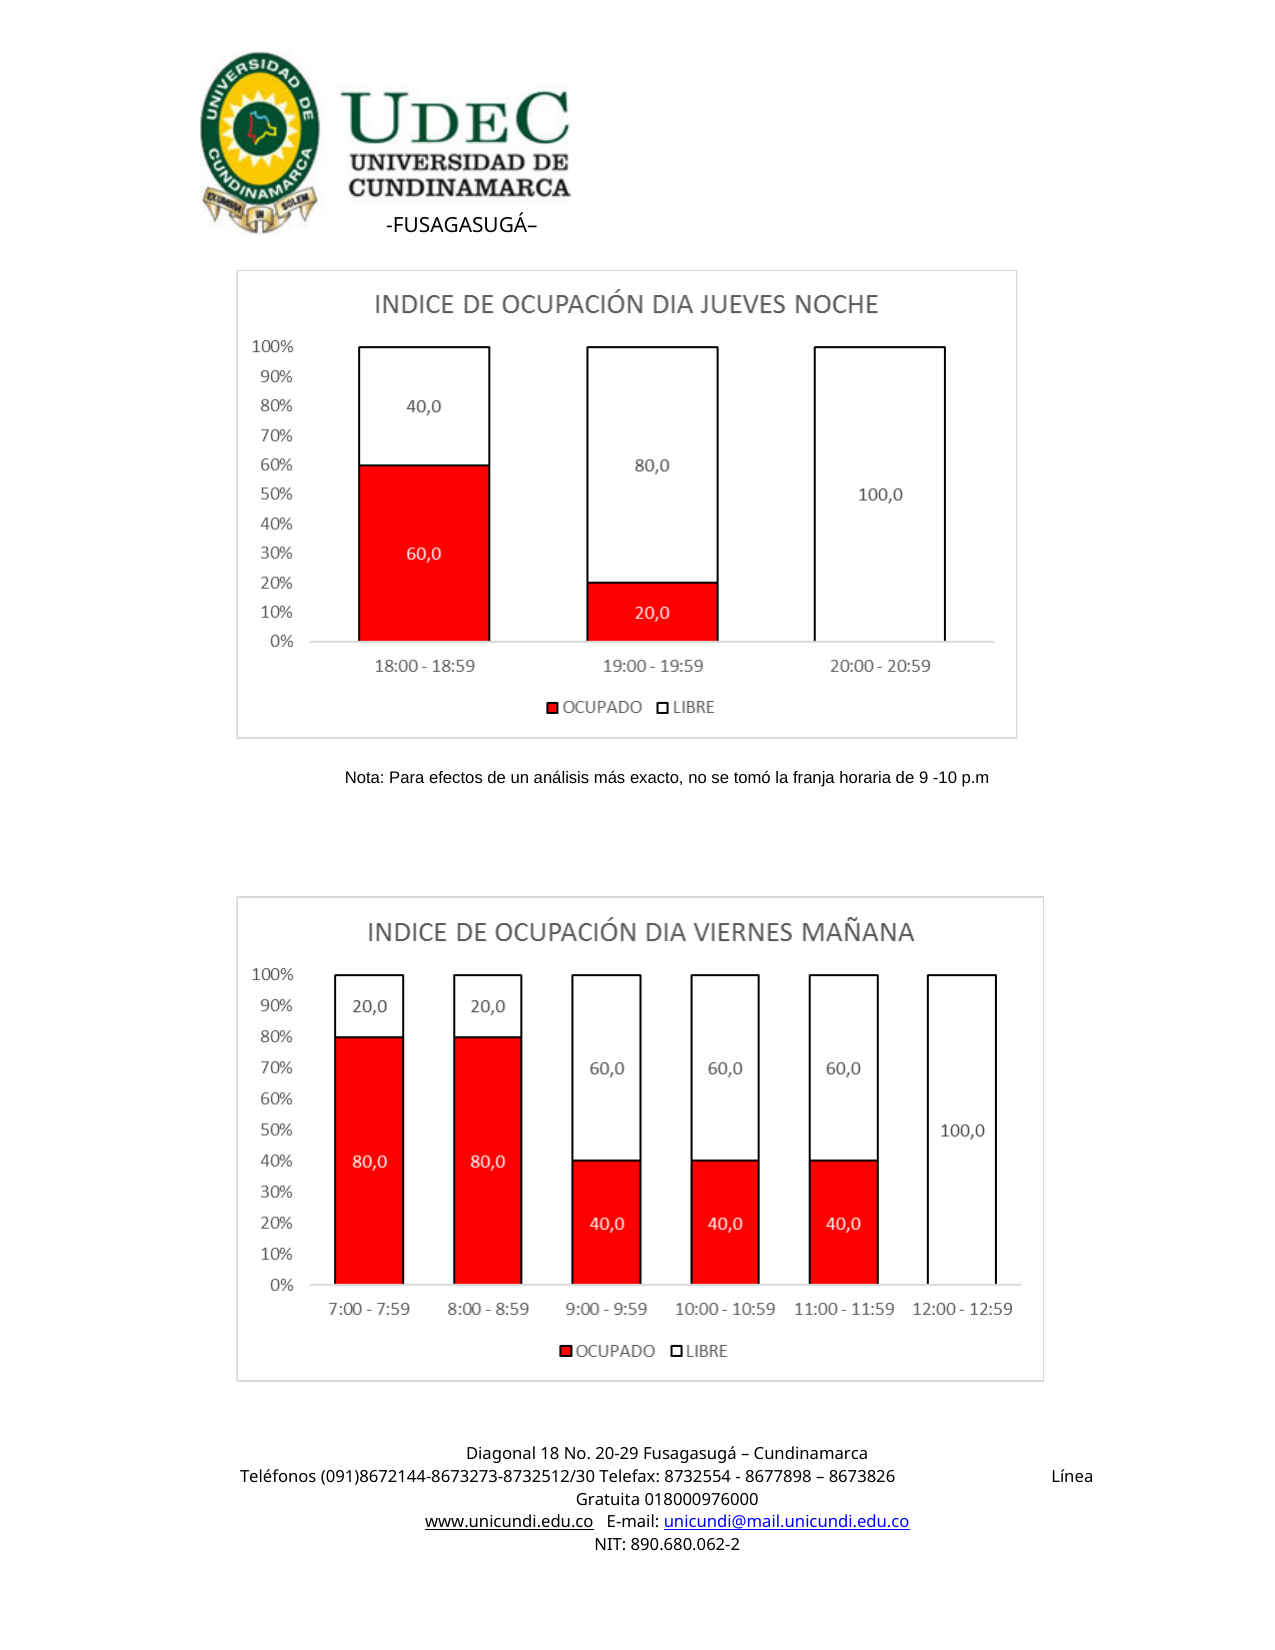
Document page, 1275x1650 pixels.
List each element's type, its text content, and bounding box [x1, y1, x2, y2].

picture [236, 270, 1018, 739]
picture [236, 896, 1045, 1382]
picture [199, 51, 574, 236]
text Nota: Para efectos de un análisis más exacto, no se tomó la franja horaria de 9 -10 p.m [236, 768, 1098, 787]
